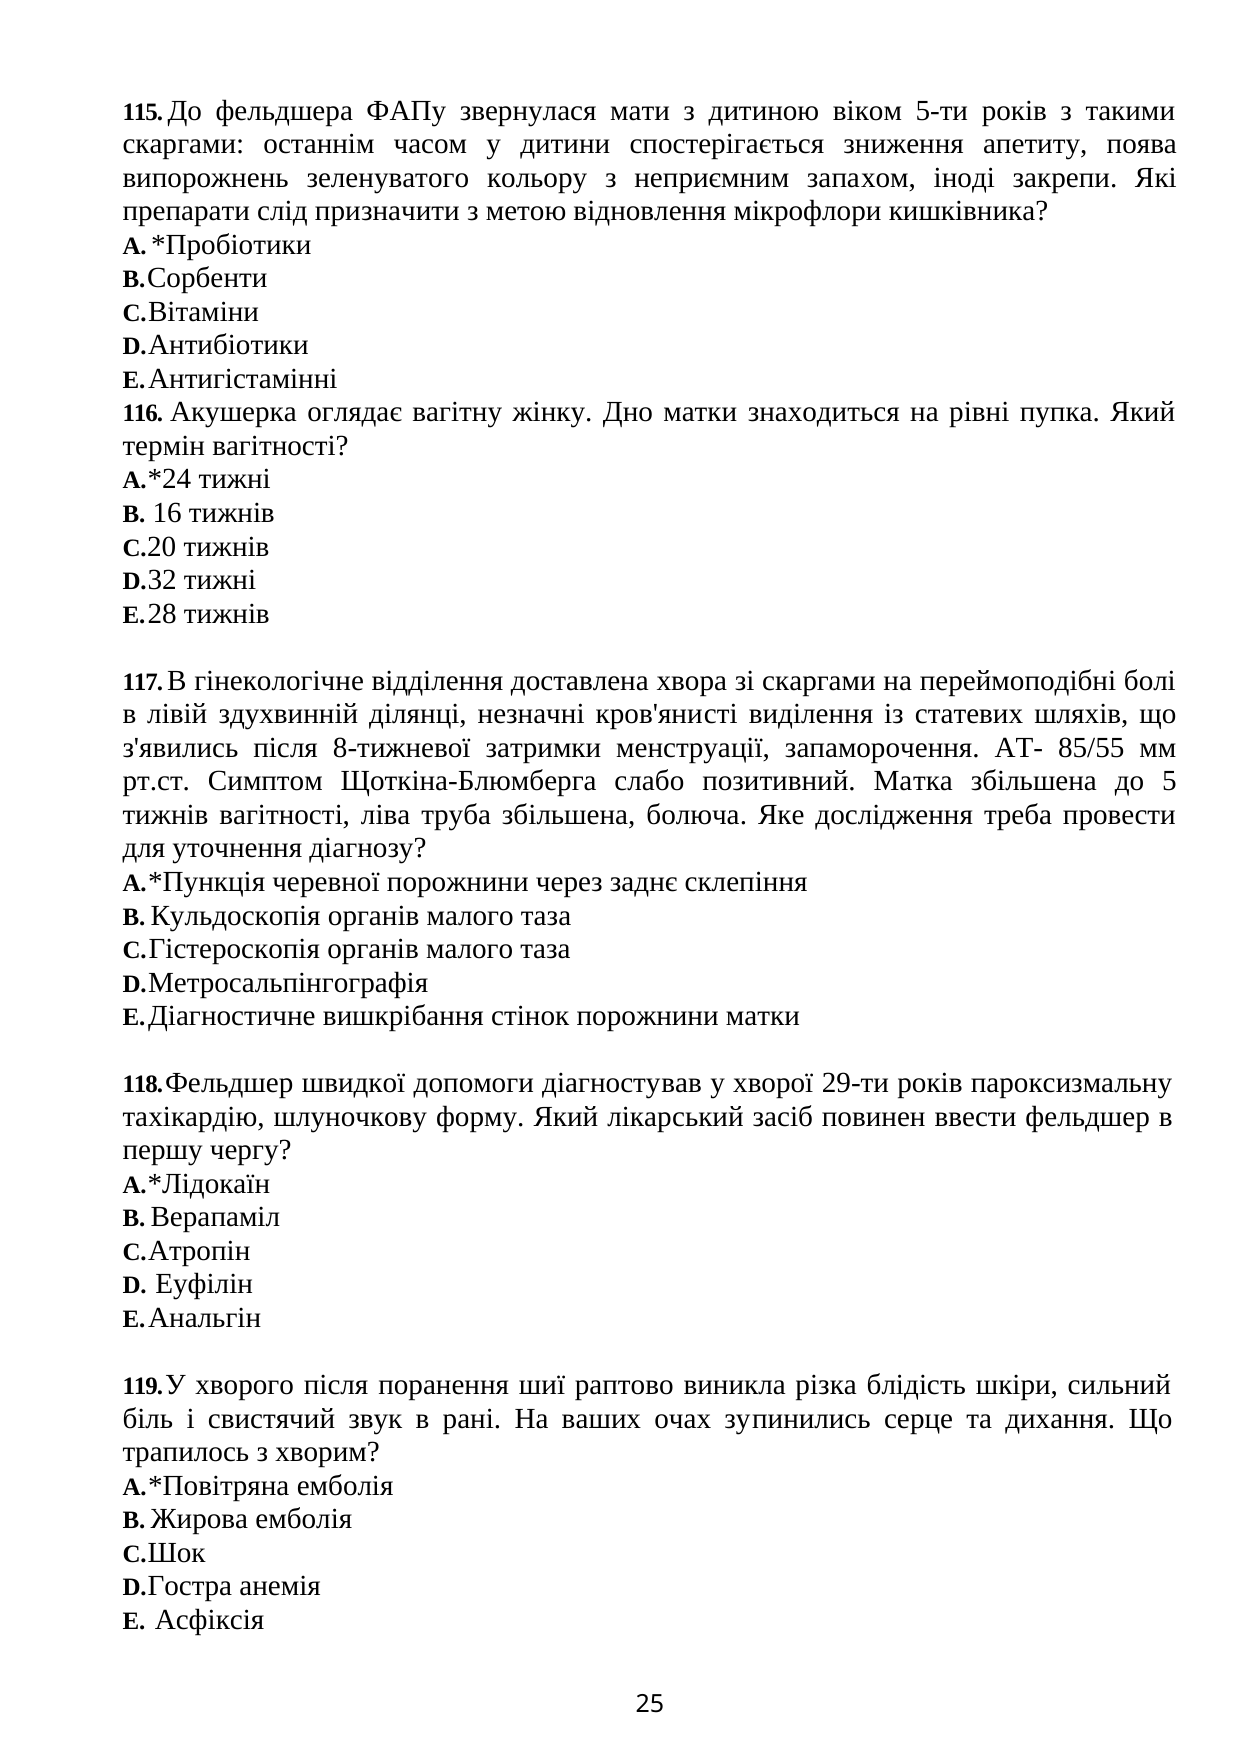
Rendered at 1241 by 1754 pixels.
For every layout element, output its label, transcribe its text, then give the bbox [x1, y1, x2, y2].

list Акушерка оглядає вагітну жінку. Дно матки знаходиться на рівні пупка. Який термін вагітності? [122, 394, 1177, 462]
list Еуфілін [122, 1267, 844, 1300]
list 20 тижнів [122, 529, 1181, 562]
list *Повітряна емболія [122, 1468, 1181, 1501]
list Антибіотики [122, 327, 931, 361]
list До фельдшера ФАПу звернулася мати з дитиною віком 5-ти років з такими скаргами: останнім часом у дитини спостерігається зниження апетиту, поява випорожнень зеленуватого кольору з неприємним запахом, іноді закрепи. Які препарати слід призначити з метою відновлення мікрофлори кишківника? [122, 93, 1177, 227]
list Сорбенти [122, 260, 1181, 294]
list *Лідокаїн [122, 1166, 1181, 1199]
list У хворого після поранення шиї раптово виникла різка блідість шкіри, сильний біль і свистячий звук в рані. На ваших очах зупинились серце та дихання. Що трапилось з хворим? [122, 1367, 1173, 1468]
list В гінекологічне відділення доставлена хвора зі скаргами на переймоподібні болі в лівій здухвинній ділянці, незначні кров'янисті виділення із статевих шляхів, що з'явились після 8-тижневої затримки менструації, запаморочення. АТ- 85/55 мм рт.ст. Симптом Щоткіна-Блюмберга слабо позитивний. Матка збільшена до 5 тижнів вагітності, ліва труба збільшена, болюча. Яке дослідження треба провести для уточнення діагнозу? [122, 663, 1177, 864]
list *Пункція черевної порожнини через заднє склепіння [122, 864, 1173, 898]
list *Пробіотики [122, 227, 1181, 260]
list Гостра анемія [122, 1568, 900, 1602]
list Антигістамінні [122, 361, 931, 394]
list Гістероскопія органів малого таза [122, 931, 1181, 965]
list 32 тижні [122, 562, 871, 596]
list Кульдоскопія органів малого таза [122, 898, 1181, 931]
list 28 тижнів [122, 596, 871, 629]
list Метросальпінгографія [122, 965, 1173, 998]
list Анальгін [122, 1300, 844, 1334]
list Вітаміни [122, 294, 931, 327]
list Діагностичне вишкрібання стінок порожнини матки [122, 998, 1173, 1032]
list *24 тижні [122, 462, 871, 495]
list Фельдшер швидкої допомоги діагностував у хворої 29-ти років пароксизмальну тахікардію, шлуночкову форму. Який лікарський засіб повинен ввести фельдшер в першу чергу? [122, 1065, 1173, 1166]
list Атропін [122, 1233, 844, 1267]
list Верапаміл [122, 1199, 1181, 1233]
list Шок [122, 1535, 900, 1568]
list 16 тижнів [122, 495, 1181, 529]
list Жирова емболія [122, 1501, 1181, 1535]
list Асфіксія [122, 1602, 900, 1636]
